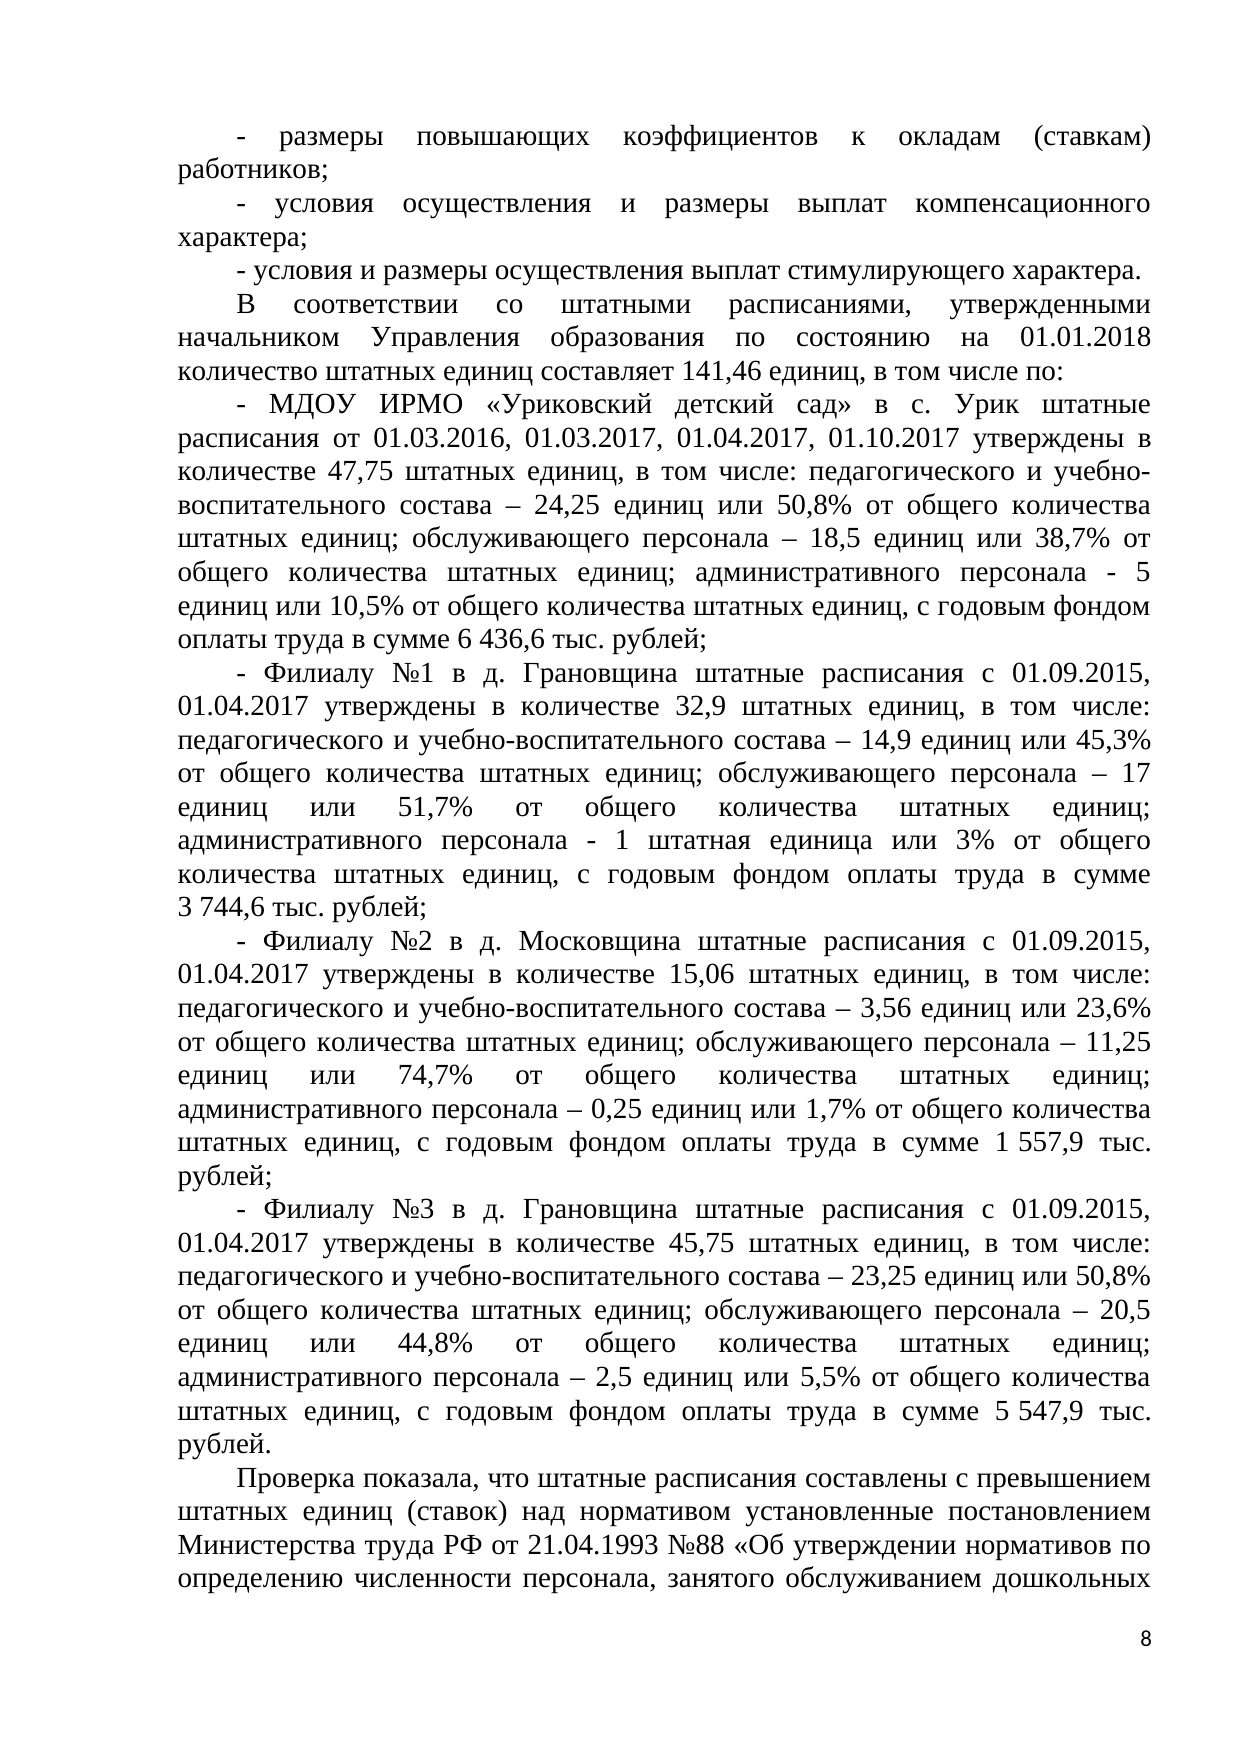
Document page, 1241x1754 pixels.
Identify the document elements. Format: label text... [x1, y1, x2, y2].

text В соответствии со штатными расписаниями, утвержденными начальником Управления образования по состоянию на 01.01.2018 количество штатных единиц составляет 141,46 единиц, в том числе по: [177, 286, 1152, 386]
text - условия осуществления и размеры выплат компенсационного характера; [177, 185, 1152, 252]
text - Филиалу №1 в д. Грановщина штатные расписания с 01.09.2015, 01.04.2017 утверждены в количестве 32,9 штатных единиц, в том числе: педагогического и учебно-воспитательного состава – 14,9 единиц или 45,3% от общего количества штатных единиц; обслуживающего персонала – 17 единиц или 51,7% от общего количества штатных единиц; административного персонала - 1 штатная единица или 3% от общего количества штатных единиц, с годовым фондом оплаты труда в сумме 3 744,6 тыс. рублей; [177, 655, 1152, 923]
text - условия и размеры осуществления выплат стимулирующего характера. [177, 252, 1152, 286]
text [177, 1460, 1152, 1594]
text - Филиалу №3 в д. Грановщина штатные расписания с 01.09.2015, 01.04.2017 утверждены в количестве 45,75 штатных единиц, в том числе: педагогического и учебно-воспитательного состава – 23,25 единиц или 50,8% от общего количества штатных единиц; обслуживающего персонала – 20,5 единиц или 44,8% от общего количества штатных единиц; административного персонала – 2,5 единиц или 5,5% от общего количества штатных единиц, с годовым фондом оплаты труда в сумме 5 547,9 тыс. рублей. [177, 1191, 1152, 1460]
text - Филиалу №2 в д. Московщина штатные расписания с 01.09.2015, 01.04.2017 утверждены в количестве 15,06 штатных единиц, в том числе: педагогического и учебно-воспитательного состава – 3,56 единиц или 23,6% от общего количества штатных единиц; обслуживающего персонала – 11,25 единиц или 74,7% от общего количества штатных единиц; административного персонала – 0,25 единиц или 1,7% от общего количества штатных единиц, с годовым фондом оплаты труда в сумме 1 557,9 тыс. рублей; [177, 923, 1152, 1191]
text - МДОУ ИРМО «Уриковский детский сад» в с. Урик штатные расписания от 01.03.2016, 01.03.2017, 01.04.2017, 01.10.2017 утверждены в количестве 47,75 штатных единиц, в том числе: педагогического и учебно-воспитательного состава – 24,25 единиц или 50,8% от общего количества штатных единиц; обслуживающего персонала – 18,5 единиц или 38,7% от общего количества штатных единиц; административного персонала - 5 единиц или 10,5% от общего количества штатных единиц, с годовым фондом оплаты труда в сумме 6 436,6 тыс. рублей; [177, 386, 1152, 655]
text - размеры повышающих коэффициентов к окладам (ставкам) работников; [177, 118, 1152, 185]
